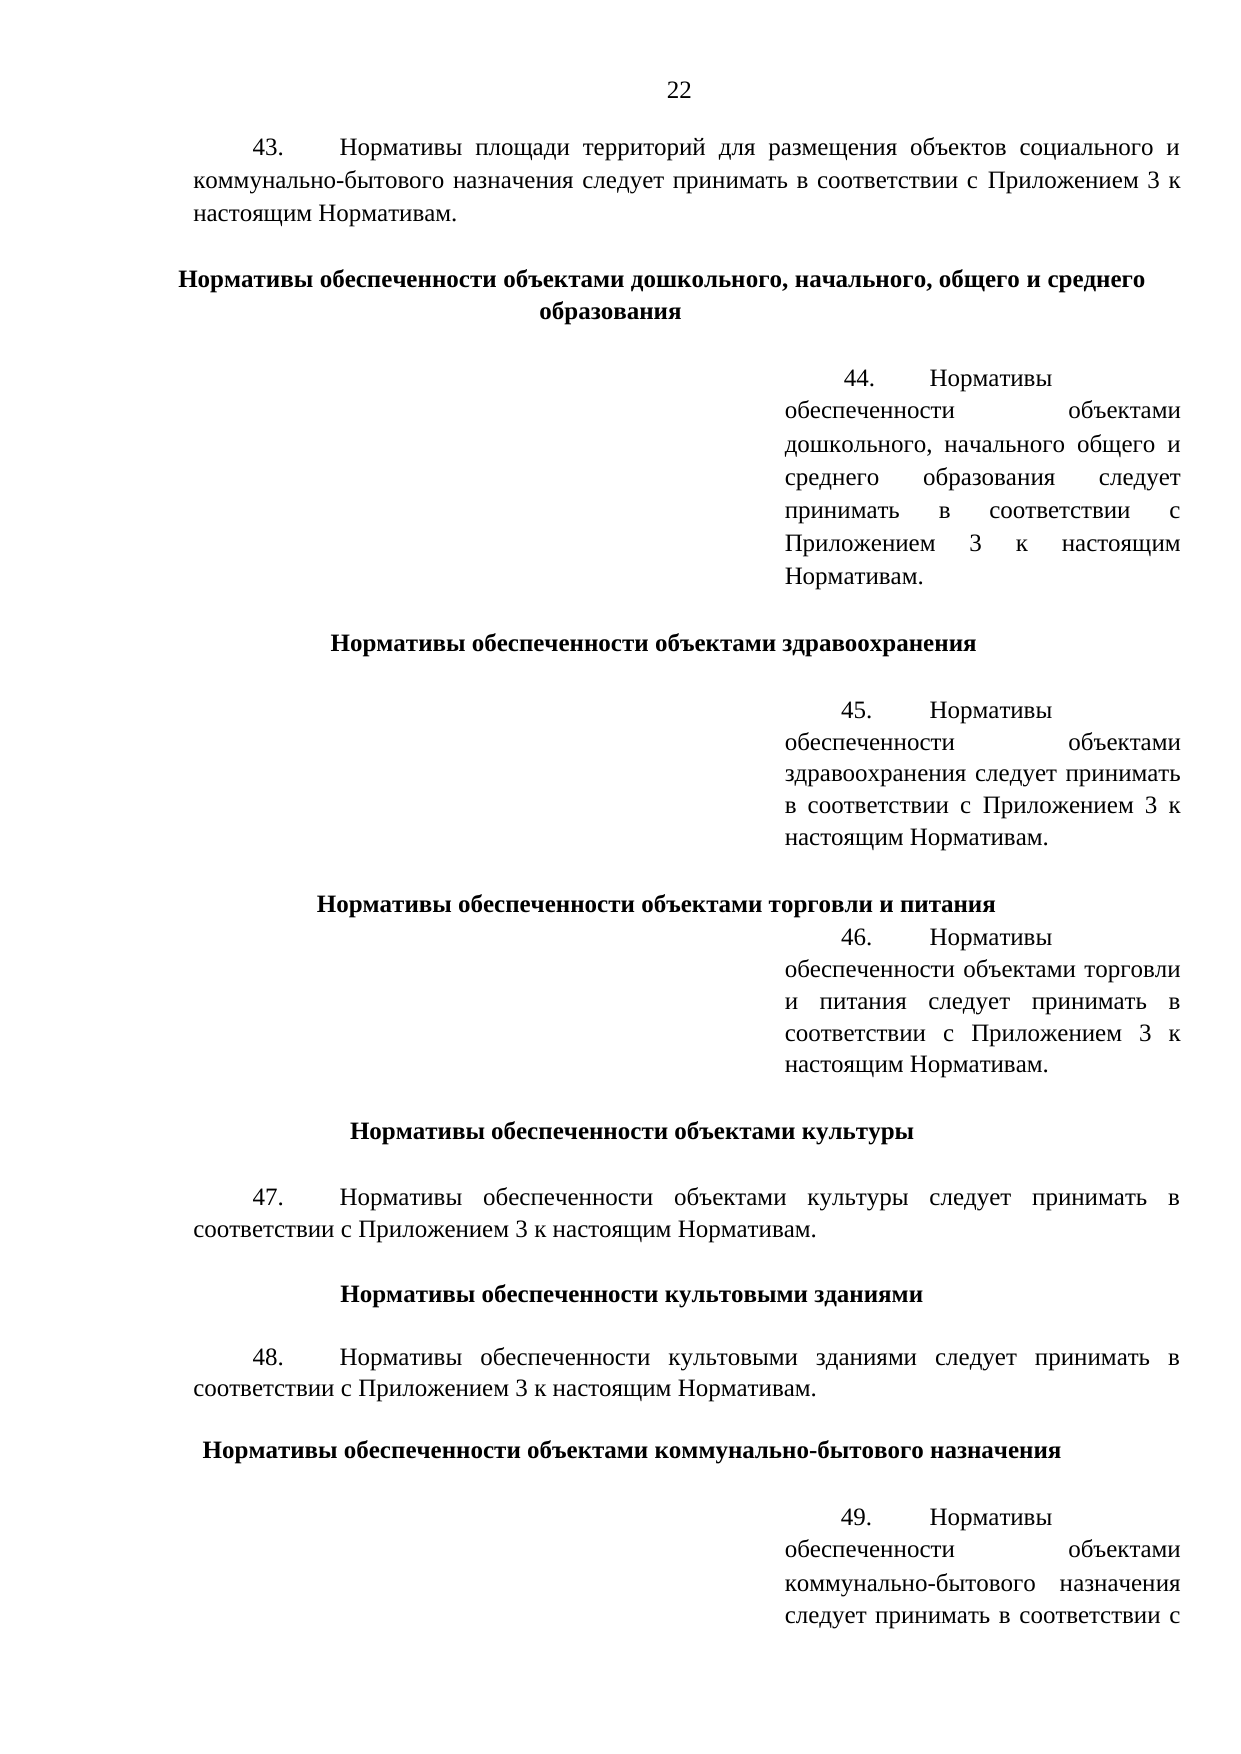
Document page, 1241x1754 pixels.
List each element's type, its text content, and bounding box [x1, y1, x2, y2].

text Нормативы обеспеченности объектами дошкольного, начального, общего и среднего образования [178, 264, 1147, 325]
text Нормативы обеспеченности объектами коммунально-бытового назначения [164, 1435, 1100, 1464]
list Нормативы обеспеченности культовыми зданиями следует принимать в соответствии с Приложением 3 к настоящим Нормативам. [193, 1342, 1181, 1402]
text Нормативы обеспеченности объектами торговли и питания [317, 889, 1147, 918]
list Нормативы площади территорий для размещения объектов социального и коммунально-бытового назначения следует принимать в соответствии с Приложением 3 к настоящим Нормативам. [193, 132, 1181, 227]
list Нормативы обеспеченности объектами дошкольного, начального общего и среднего образования следует принимать в соответствии с Приложением 3 к настоящим Нормативам. [784, 363, 1181, 589]
text Нормативы обеспеченности объектами культуры [164, 1116, 1100, 1144]
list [784, 1502, 1181, 1629]
text Нормативы обеспеченности культовыми зданиями [164, 1279, 1100, 1307]
list Нормативы обеспеченности объектами культуры следует принимать в соответствии с Приложением 3 к настоящим Нормативам. [193, 1182, 1181, 1242]
list Нормативы обеспеченности объектами здравоохранения следует принимать в соответствии с Приложением 3 к настоящим Нормативам. [784, 695, 1181, 851]
text Нормативы обеспеченности объектами здравоохранения [330, 628, 1147, 657]
list Нормативы обеспеченности объектами торговли и питания следует принимать в соответствии с Приложением 3 к настоящим Нормативам. [784, 922, 1181, 1078]
